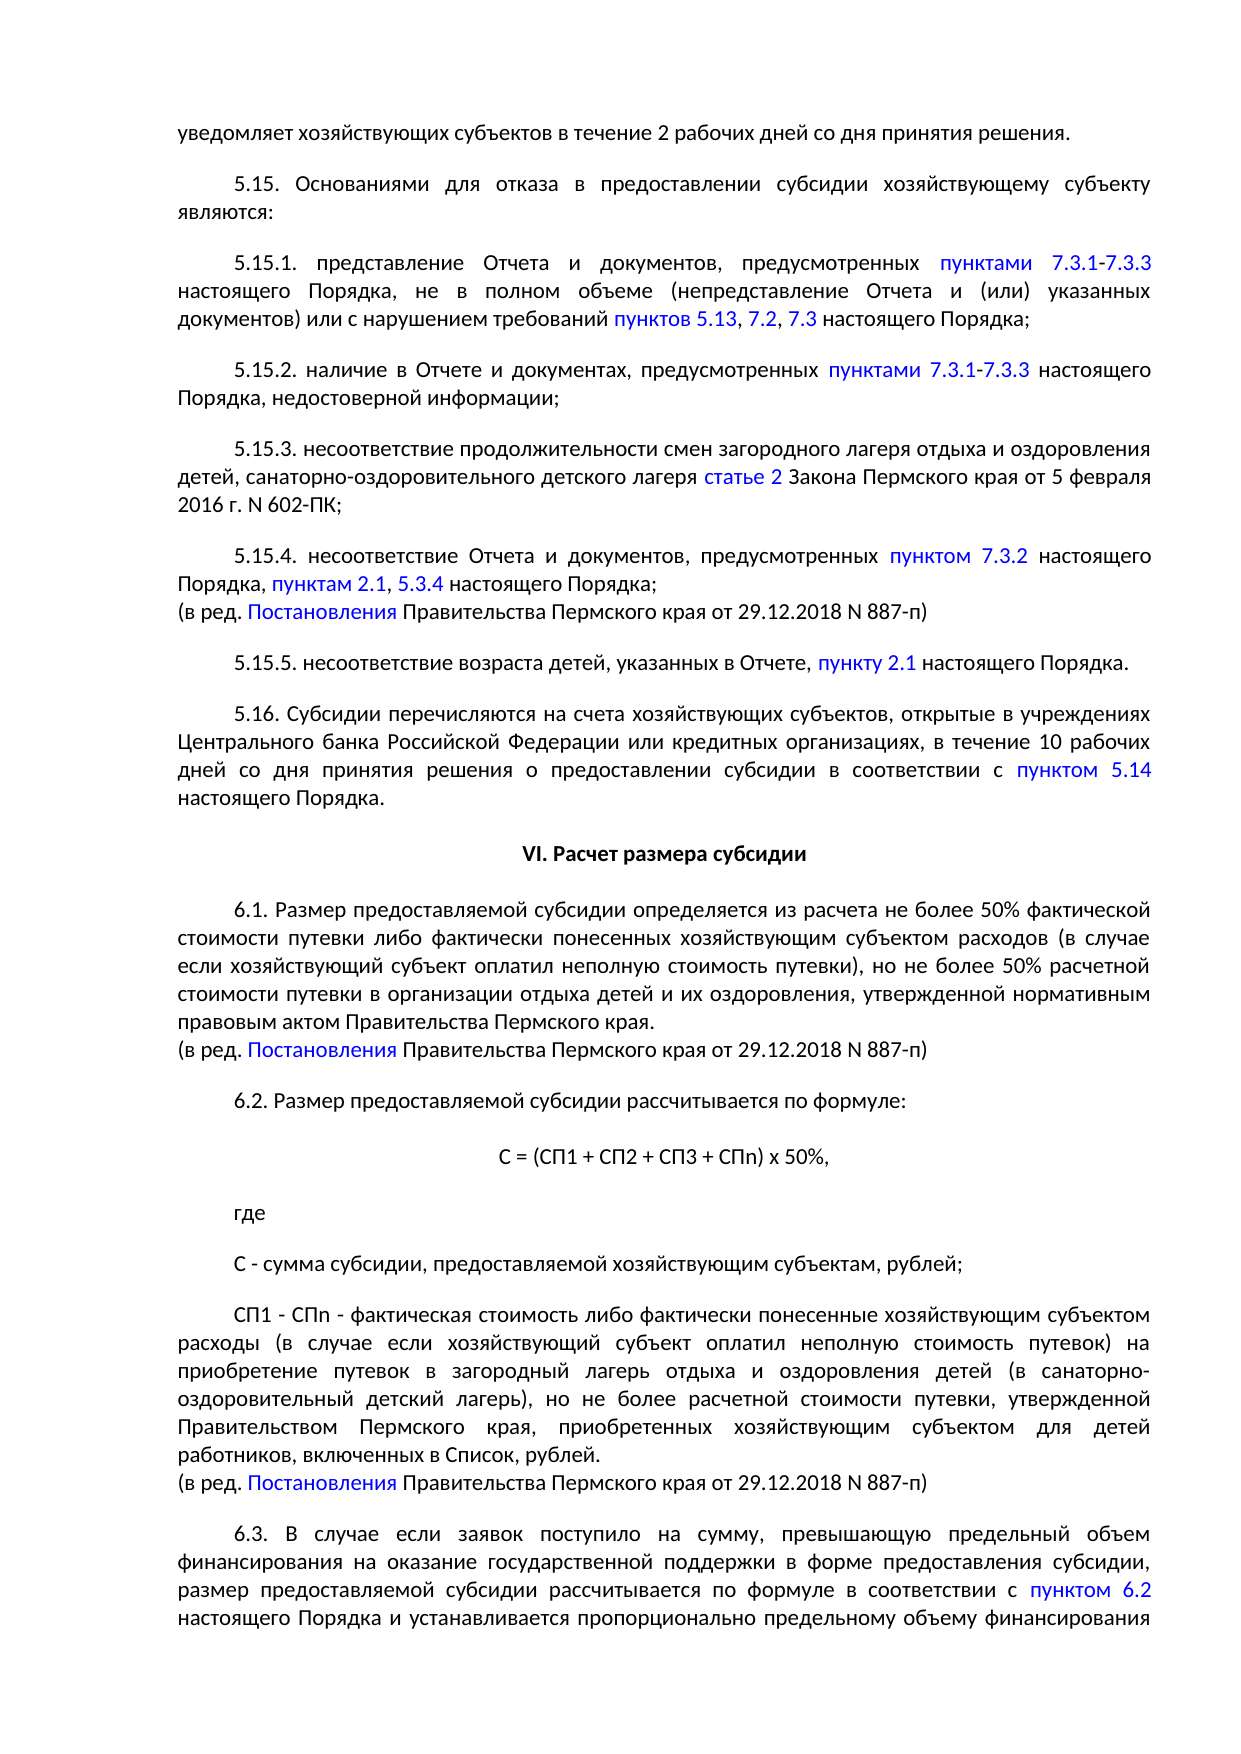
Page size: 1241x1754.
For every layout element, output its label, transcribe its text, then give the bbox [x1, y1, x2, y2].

text 5.15. Основаниями для отказа в предоставлении субсидии хозяйствующему субъекту являются: [177, 169, 1152, 225]
text 5.15.4. несоответствие Отчета и документов, предусмотренных пунктом 7.3.2 настоящего Порядка, пунктам 2.1, 5.3.4 настоящего Порядка; [177, 541, 1152, 597]
text С = (СП1 + СП2 + СП3 + СПn) x 50%, [177, 1142, 1152, 1170]
text 6.2. Размер предоставляемой субсидии рассчитывается по формуле: [177, 1086, 1152, 1114]
text 5.15.5. несоответствие возраста детей, указанных в Отчете, пункту 2.1 настоящего Порядка. [177, 648, 1152, 676]
text 5.15.1. представление Отчета и документов, предусмотренных пунктами 7.3.1-7.3.3 настоящего Порядка, не в полном объеме (непредставление Отчета и (или) указанных документов) или с нарушением требований пунктов 5.13, 7.2, 7.3 настоящего Порядка; [177, 248, 1152, 332]
text (в ред. Постановления Правительства Пермского края от 29.12.2018 N 887-п) [177, 597, 1152, 625]
text СП1 - СПn - фактическая стоимость либо фактически понесенные хозяйствующим субъектом расходы (в случае если хозяйствующий субъект оплатил неполную стоимость путевок) на приобретение путевок в загородный лагерь отдыха и оздоровления детей (в санаторно-оздоровительный детский лагерь), но не более расчетной стоимости путевки, утвержденной Правительством Пермского края, приобретенных хозяйствующим субъектом для детей работников, включенных в Список, рублей. [177, 1300, 1152, 1468]
text 5.16. Субсидии перечисляются на счета хозяйствующих субъектов, открытые в учреждениях Центрального банка Российской Федерации или кредитных организациях, в течение 10 рабочих дней со дня принятия решения о предоставлении субсидии в соответствии с пунктом 5.14 настоящего Порядка. [177, 699, 1152, 811]
text (в ред. Постановления Правительства Пермского края от 29.12.2018 N 887-п) [177, 1035, 1152, 1063]
text где [177, 1198, 1152, 1226]
text С - сумма субсидии, предоставляемой хозяйствующим субъектам, рублей; [177, 1249, 1152, 1277]
title VI. Расчет размера субсидии [177, 839, 1152, 867]
text 5.15.2. наличие в Отчете и документах, предусмотренных пунктами 7.3.1-7.3.3 настоящего Порядка, недостоверной информации; [177, 355, 1152, 411]
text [177, 118, 1152, 146]
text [177, 1519, 1152, 1631]
text (в ред. Постановления Правительства Пермского края от 29.12.2018 N 887-п) [177, 1468, 1152, 1496]
text 5.15.3. несоответствие продолжительности смен загородного лагеря отдыха и оздоровления детей, санаторно-оздоровительного детского лагеря статье 2 Закона Пермского края от 5 февраля 2016 г. N 602-ПК; [177, 434, 1152, 518]
text 6.1. Размер предоставляемой субсидии определяется из расчета не более 50% фактической стоимости путевки либо фактически понесенных хозяйствующим субъектом расходов (в случае если хозяйствующий субъект оплатил неполную стоимость путевки), но не более 50% расчетной стоимости путевки в организации отдыха детей и их оздоровления, утвержденной нормативным правовым актом Правительства Пермского края. [177, 895, 1152, 1035]
